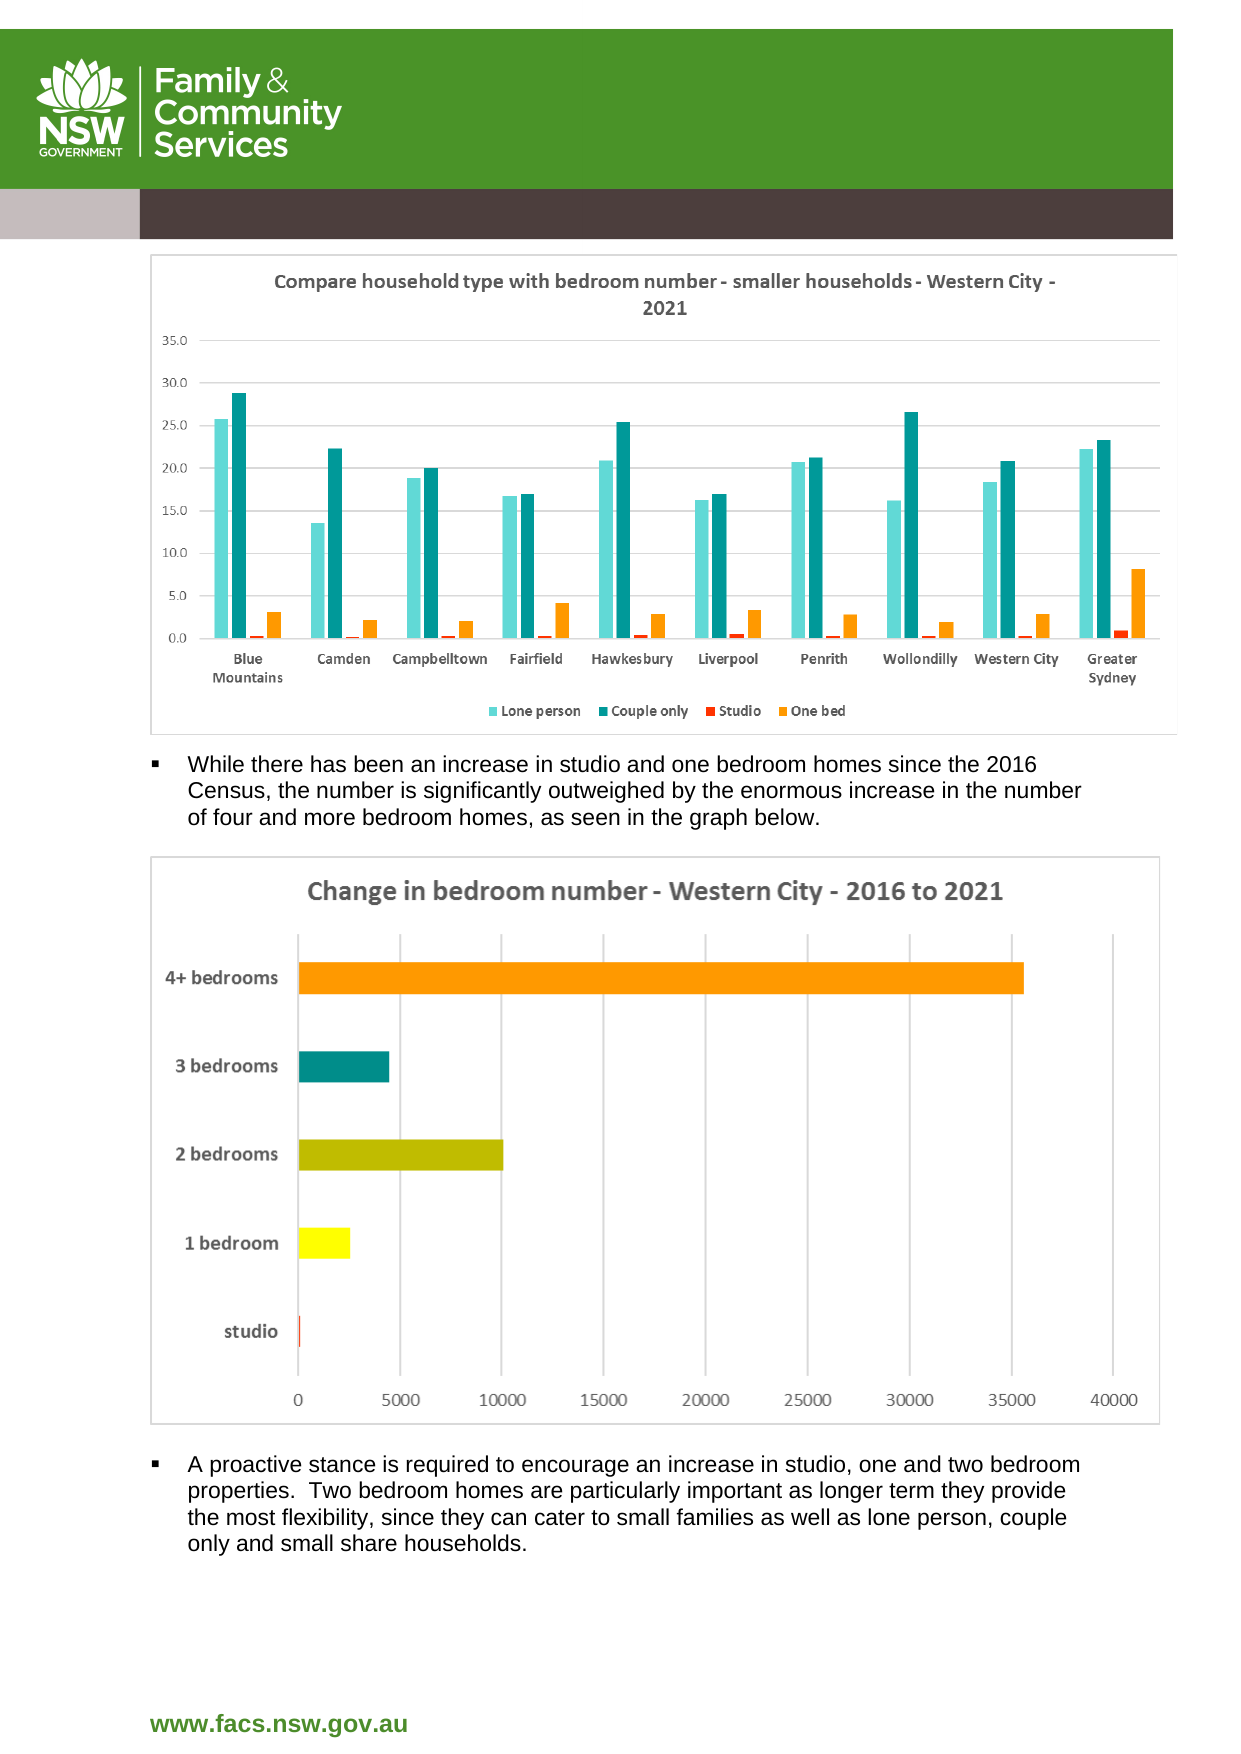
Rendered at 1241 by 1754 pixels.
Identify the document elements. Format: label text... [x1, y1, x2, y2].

picture [0, 0, 1202, 735]
list A proactive stance is required to encourage an increase in studio, one and two bedroom properties. Two bedroom homes are particularly important as longer term they provide the most flexibility, since they can cater to small families as well as lone person, couple only and small share households. [150, 1451, 1090, 1556]
list While there has been an increase in studio and one bedroom homes since the 2016 Census, the number is significantly outweighed by the enormous increase in the number of four and more bedroom homes, as seen in the graph below. [150, 751, 1090, 830]
picture [150, 856, 1160, 1425]
